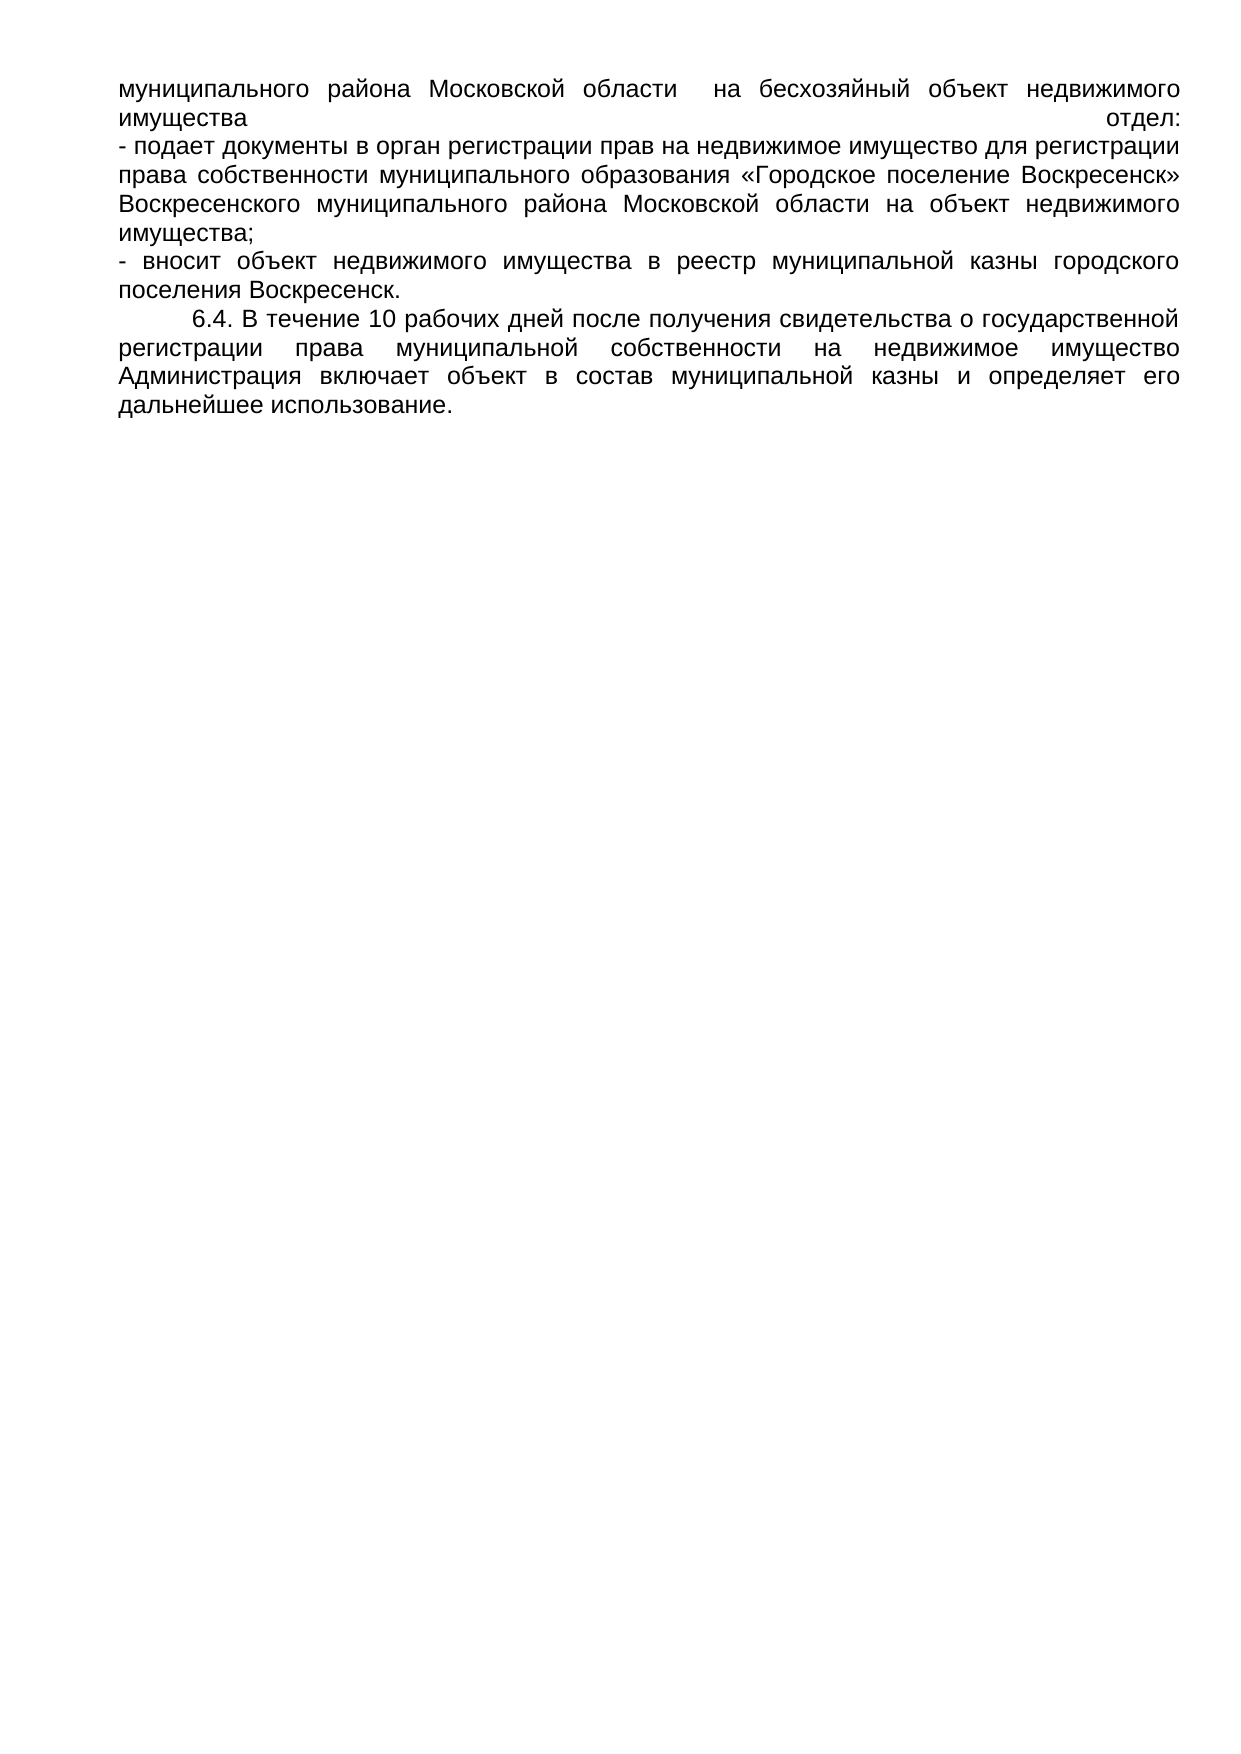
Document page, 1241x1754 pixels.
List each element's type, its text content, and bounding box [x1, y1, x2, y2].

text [118, 74, 1181, 304]
text 6.4. В течение 10 рабочих дней после получения свидетельства о государственной регистрации права муниципальной собственности на недвижимое имущество Администрация включает объект в состав муниципальной казны и определяет его дальнейшее использование. [118, 304, 1181, 419]
